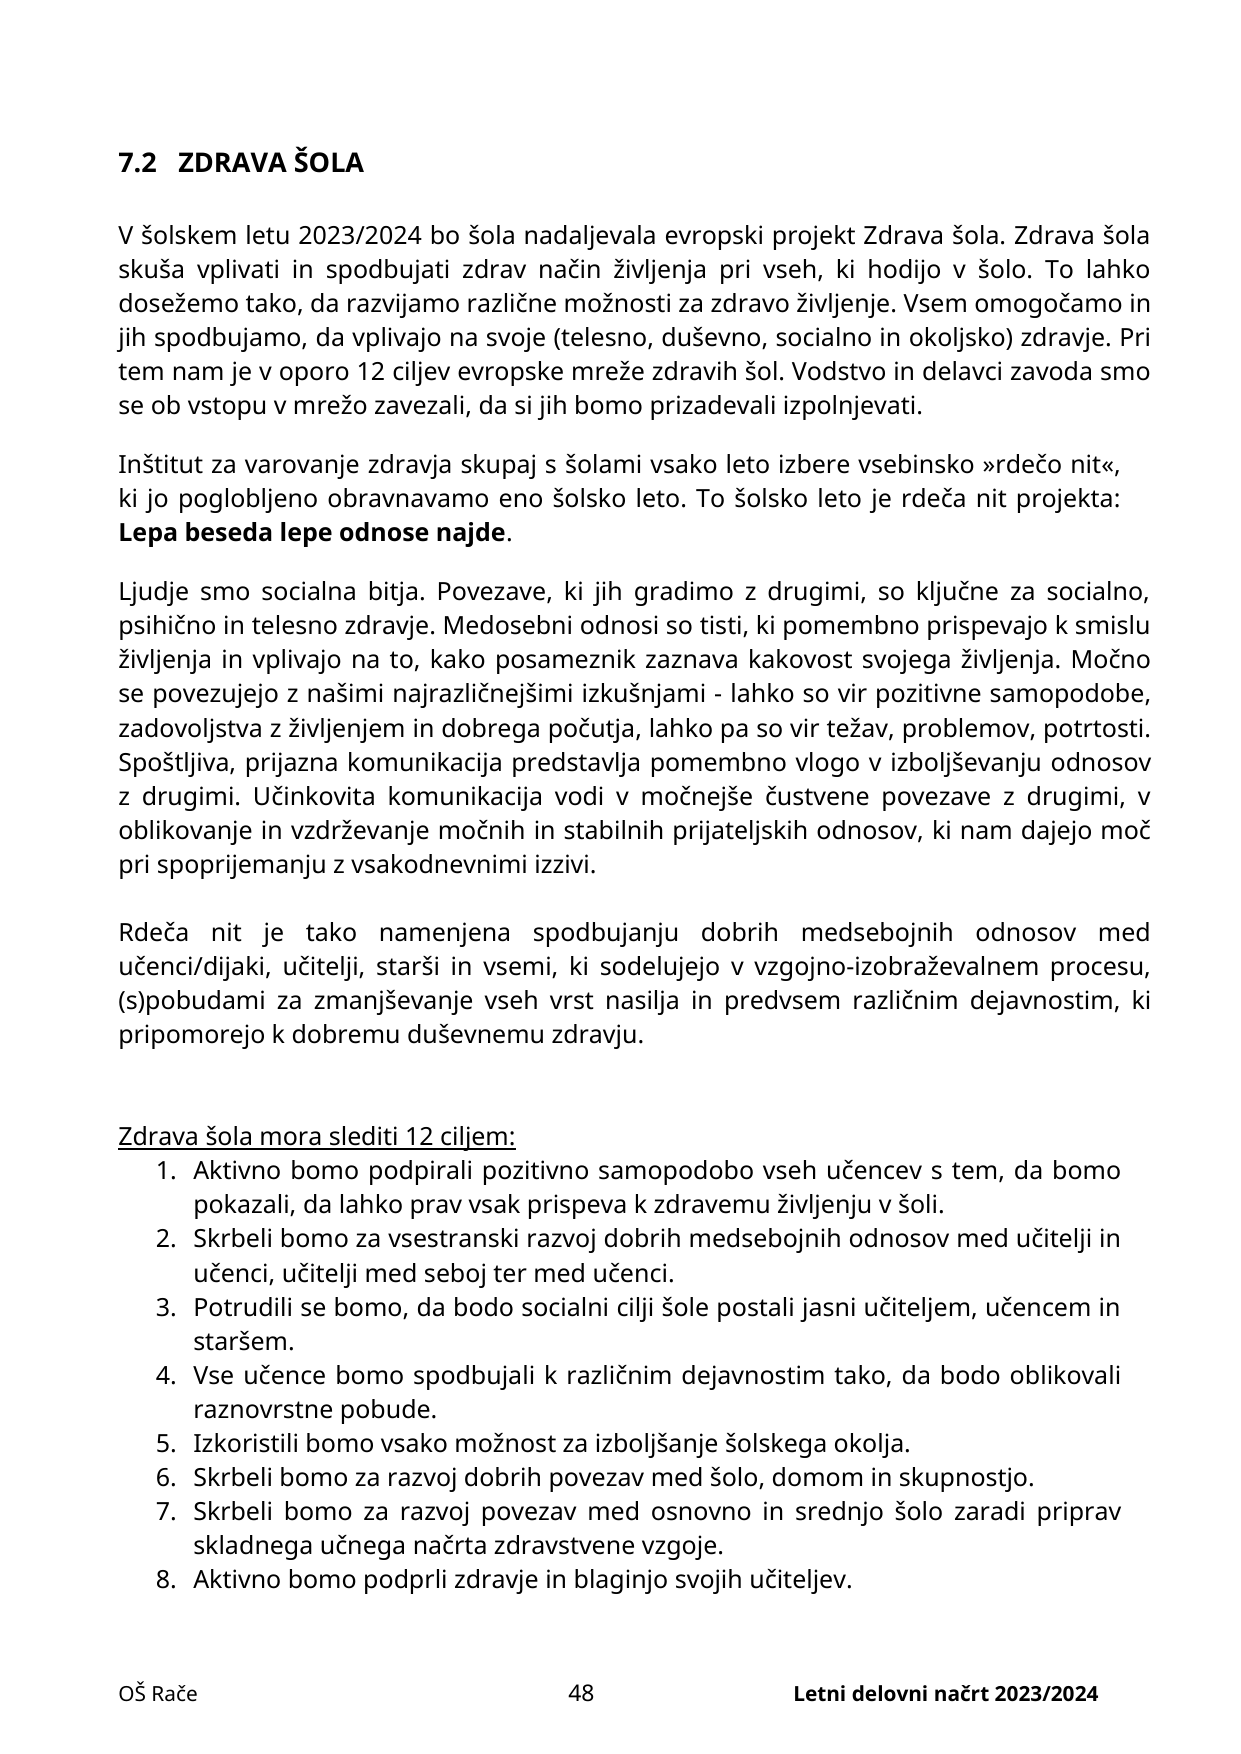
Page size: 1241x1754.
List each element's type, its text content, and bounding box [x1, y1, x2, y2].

text Zdrava šola mora slediti 12 ciljem: [118, 1119, 1152, 1153]
list Skrbeli bomo za razvoj dobrih povezav med šolo, domom in skupnostjo. [156, 1459, 1122, 1494]
list Aktivno bomo podpirali pozitivno samopodobo vseh učencev s tem, da bomo pokazali, da lahko prav vsak prispeva k zdravemu življenju v šoli. [156, 1153, 1122, 1221]
list Izkoristili bomo vsako možnost za izboljšanje šolskega okolja. [156, 1426, 1122, 1459]
list ZDRAVA ŠOLA [118, 143, 1122, 180]
list Skrbeli bomo za vsestranski razvoj dobrih medsebojnih odnosov med učitelji in učenci, učitelji med seboj ter med učenci. [156, 1221, 1122, 1289]
list Aktivno bomo podprli zdravje in blaginjo svojih učiteljev. [156, 1562, 1122, 1596]
text V šolskem letu 2023/2024 bo šola nadaljevala evropski projekt Zdrava šola. Zdrava šola skuša vplivati in spodbujati zdrav način življenja pri vseh, ki hodijo v šolo. To lahko dosežemo tako, da razvijamo različne možnosti za zdravo življenje. Vsem omogočamo in jih spodbujamo, da vplivajo na svoje (telesno, duševno, socialno in okoljsko) zdravje. Pri tem nam je v oporo 12 ciljev evropske mreže zdravih šol. Vodstvo in delavci zavoda smo se ob vstopu v mrežo zavezali, da si jih bomo prizadevali izpolnjevati. [118, 217, 1152, 422]
list Vse učence bomo spodbujali k različnim dejavnostim tako, da bodo oblikovali raznovrstne pobude. [156, 1357, 1122, 1426]
text Ljudje smo socialna bitja. Povezave, ki jih gradimo z drugimi, so ključne za socialno, psihično in telesno zdravje. Medosebni odnosi so tisti, ki pomembno prispevajo k smislu življenja in vplivajo na to, kako posameznik zaznava kakovost svojega življenja. Močno se povezujejo z našimi najrazličnejšimi izkušnjami - lahko so vir pozitivne samopodobe, zadovoljstva z življenjem in dobrega počutja, lahko pa so vir težav, problemov, potrtosti. Spoštljiva, prijazna komunikacija predstavlja pomembno vlogo v izboljševanju odnosov z drugimi. Učinkovita komunikacija vodi v močnejše čustvene povezave z drugimi, v oblikovanje in vzdrževanje močnih in stabilnih prijateljskih odnosov, ki nam dajejo moč pri spoprijemanju z vsakodnevnimi izzivi. [118, 574, 1152, 881]
text Rdeča nit je tako namenjena spodbujanju dobrih medsebojnih odnosov med učenci/dijaki, učitelji, starši in vsemi, ki sodelujejo v vzgojno-izobraževalnem procesu, (s)pobudami za zmanjševanje vseh vrst nasilja in predvsem različnim dejavnostim, ki pripomorejo k dobremu duševnemu zdravju. [118, 914, 1152, 1051]
list Skrbeli bomo za razvoj povezav med osnovno in srednjo šolo zaradi priprav skladnega učnega načrta zdravstvene vzgoje. [156, 1494, 1122, 1562]
list Potrudili se bomo, da bodo socialni cilji šole postali jasni učiteljem, učencem in staršem. [156, 1289, 1122, 1357]
text Inštitut za varovanje zdravja skupaj s šolami vsako leto izbere vsebinsko »rdečo nit«, ki jo poglobljeno obravnavamo eno šolsko leto. To šolsko leto je rdeča nit projekta: Lepa beseda lepe odnose najde. [118, 447, 1122, 549]
